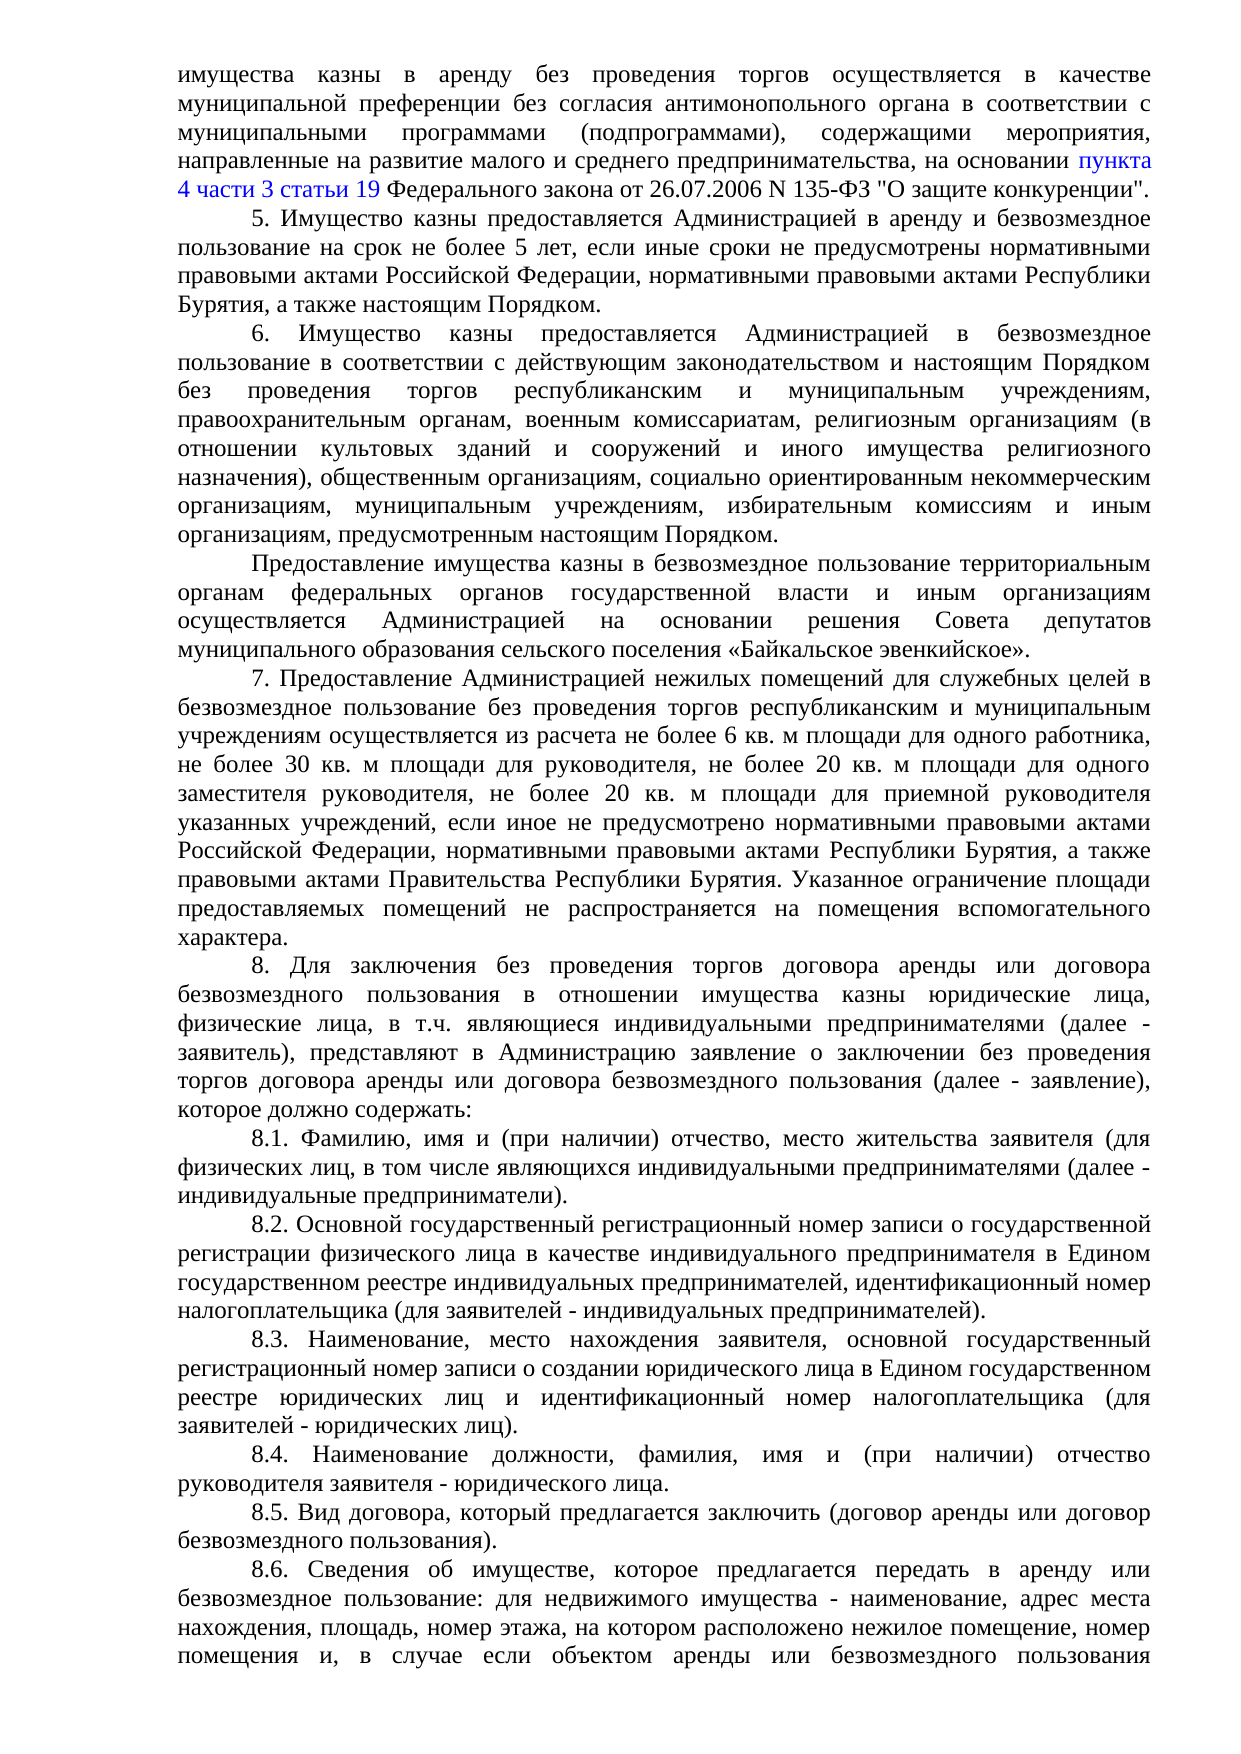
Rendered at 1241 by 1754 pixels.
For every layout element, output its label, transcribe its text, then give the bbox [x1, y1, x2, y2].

text 8.3. Наименование, место нахождения заявителя, основной государственный регистрационный номер записи о создании юридического лица в Едином государственном реестре юридических лиц и идентификационный номер налогоплательщика (для заявителей - юридических лиц). [177, 1324, 1152, 1439]
text Предоставление имущества казны в безвозмездное пользование территориальным органам федеральных органов государственной власти и иным организациям осуществляется Администрацией на основании решения Совета депутатов муниципального образования сельского поселения «Байкальское эвенкийское». [177, 548, 1152, 663]
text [177, 59, 1152, 203]
text 8.4. Наименование должности, фамилия, имя и (при наличии) отчество руководителя заявителя - юридического лица. [177, 1439, 1152, 1497]
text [177, 1554, 1152, 1669]
text 7. Предоставление Администрацией нежилых помещений для служебных целей в безвозмездное пользование без проведения торгов республиканским и муниципальным учреждениям осуществляется из расчета не более 6 кв. м площади для одного работника, не более 30 кв. м площади для руководителя, не более 20 кв. м площади для одного заместителя руководителя, не более 20 кв. м площади для приемной руководителя указанных учреждений, если иное не предусмотрено нормативными правовыми актами Российской Федерации, нормативными правовыми актами Республики Бурятия, а также правовыми актами Правительства Республики Бурятия. Указанное ограничение площади предоставляемых помещений не распространяется на помещения вспомогательного характера. [177, 663, 1152, 950]
text 8.5. Вид договора, который предлагается заключить (договор аренды или договор безвозмездного пользования). [177, 1497, 1152, 1554]
text 8.2. Основной государственный регистрационный номер записи о государственной регистрации физического лица в качестве индивидуального предпринимателя в Едином государственном реестре индивидуальных предпринимателей, идентификационный номер налогоплательщика (для заявителей - индивидуальных предпринимателей). [177, 1209, 1152, 1324]
text 8.1. Фамилию, имя и (при наличии) отчество, место жительства заявителя (для физических лиц, в том числе являющихся индивидуальными предпринимателями (далее - индивидуальные предприниматели). [177, 1123, 1152, 1209]
text 6. Имущество казны предоставляется Администрацией в безвозмездное пользование в соответствии с действующим законодательством и настоящим Порядком без проведения торгов республиканским и муниципальным учреждениям, правоохранительным органам, военным комиссариатам, религиозным организациям (в отношении культовых зданий и сооружений и иного имущества религиозного назначения), общественным организациям, социально ориентированным некоммерческим организациям, муниципальным учреждениям, избирательным комиссиям и иным организациям, предусмотренным настоящим Порядком. [177, 318, 1152, 548]
text 5. Имущество казны предоставляется Администрацией в аренду и безвозмездное пользование на срок не более 5 лет, если иные сроки не предусмотрены нормативными правовыми актами Российской Федерации, нормативными правовыми актами Республики Бурятия, а также настоящим Порядком. [177, 203, 1152, 318]
text 8. Для заключения без проведения торгов договора аренды или договора безвозмездного пользования в отношении имущества казны юридические лица, физические лица, в т.ч. являющиеся индивидуальными предпринимателями (далее - заявитель), представляют в Администрацию заявление о заключении без проведения торгов договора аренды или договора безвозмездного пользования (далее - заявление), которое должно содержать: [177, 950, 1152, 1123]
